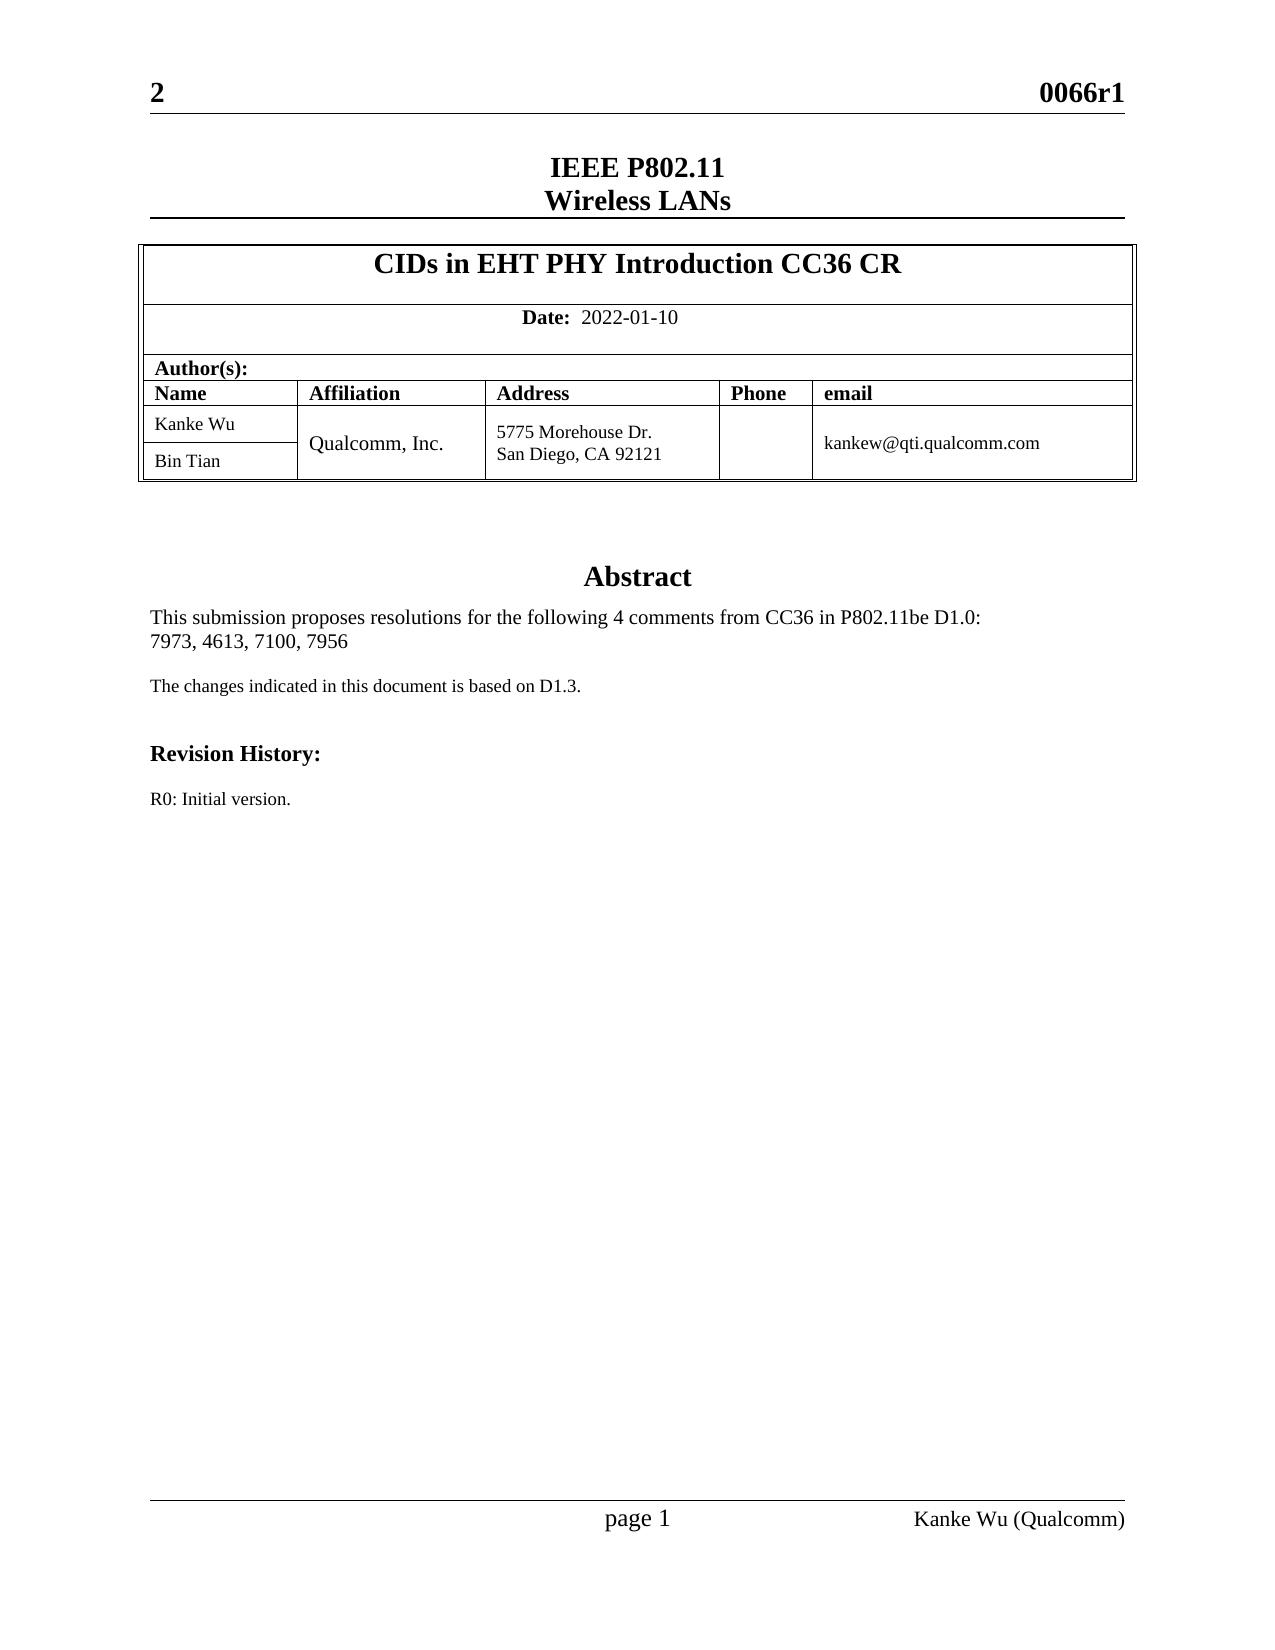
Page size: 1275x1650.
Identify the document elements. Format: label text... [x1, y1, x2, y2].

text This submission proposes resolutions for the following 4 comments from CC36 in P802.11be D1.0: [150, 605, 1125, 629]
text Abstract [150, 559, 1125, 593]
text R0: Initial version. [150, 788, 1125, 809]
table_header [139, 245, 1136, 481]
text The changes indicated in this document is based on D1.3. [150, 675, 1125, 697]
text 7973, 4613, 7100, 7956 [150, 629, 1125, 653]
text IEEE P802.11 Wireless LANs [150, 150, 1125, 217]
text Revision History: [150, 740, 1125, 766]
